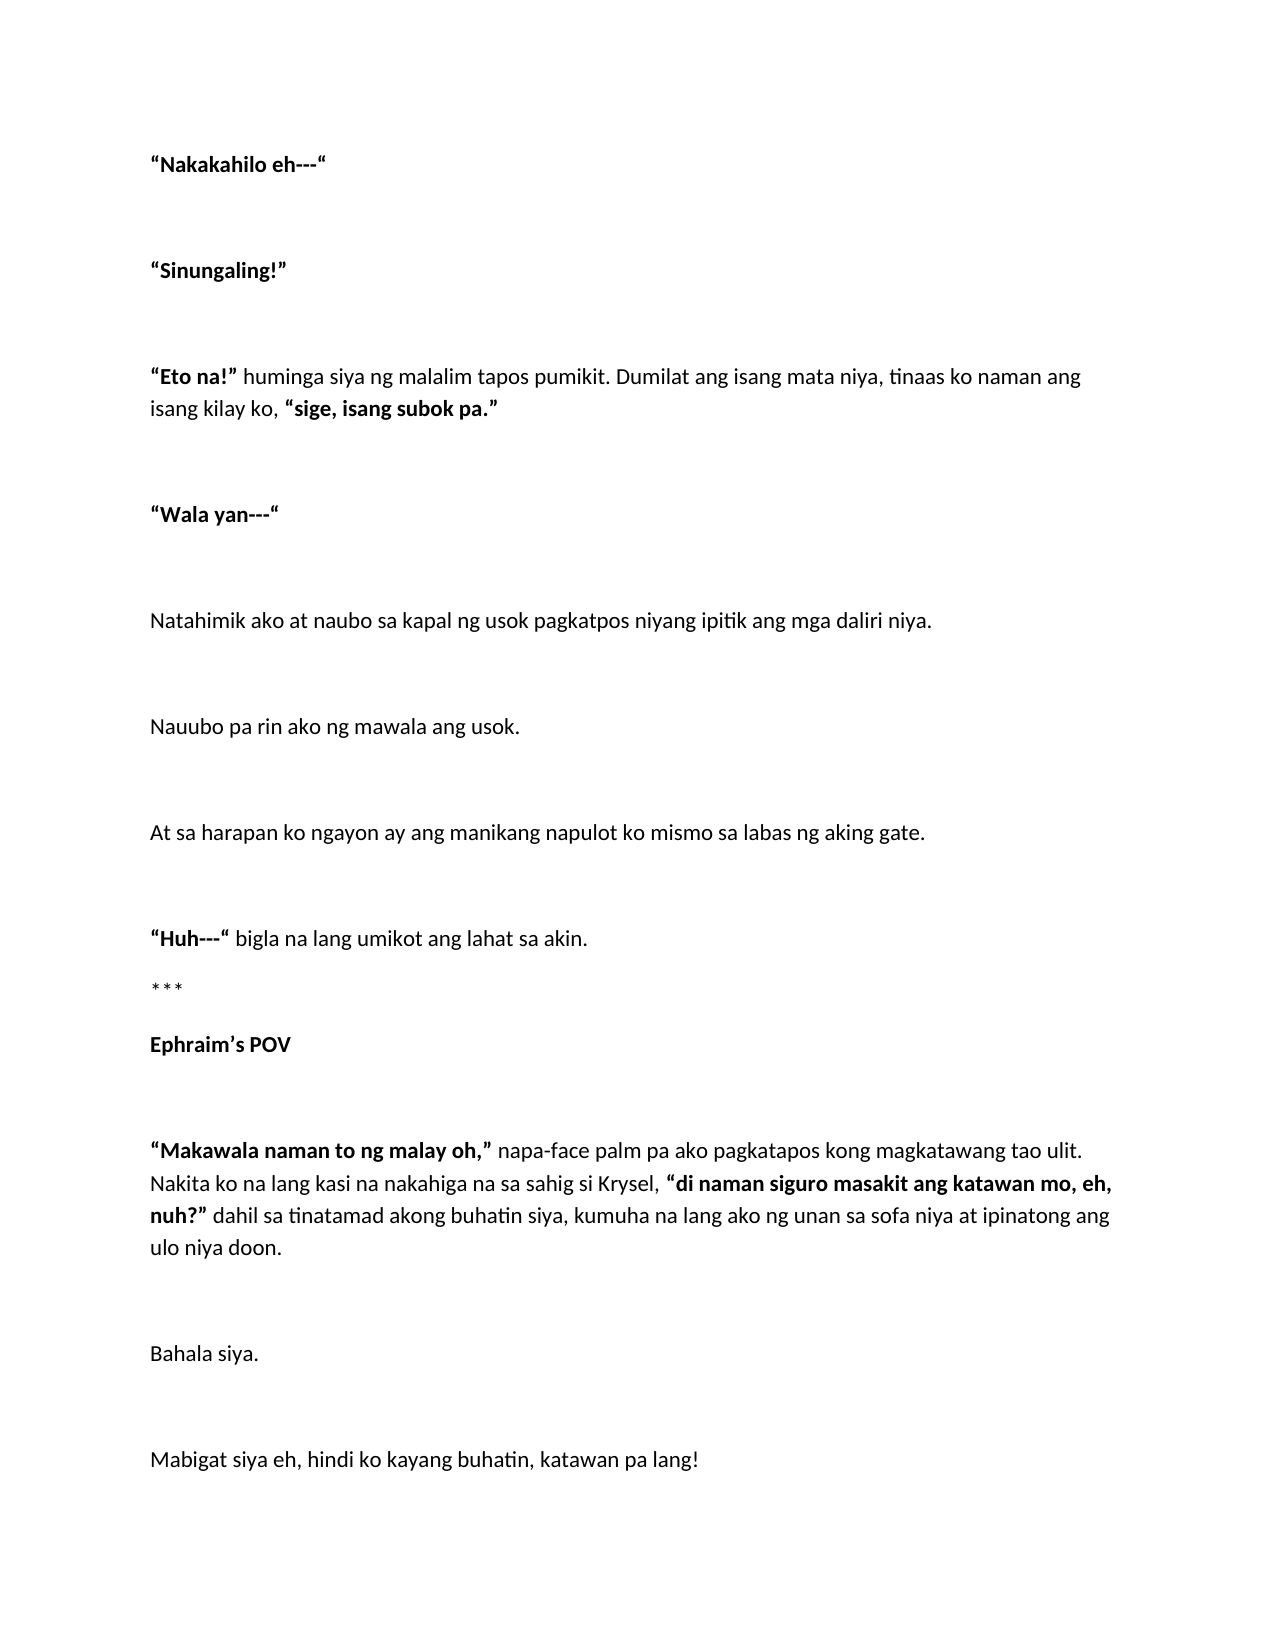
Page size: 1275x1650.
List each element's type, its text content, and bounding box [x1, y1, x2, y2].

text Nauubo pa rin ako ng mawala ang usok. [150, 712, 1125, 740]
text “Huh---“ bigla na lang umikot ang lahat sa akin. [150, 924, 1125, 952]
text “Eto na!” huminga siya ng malalim tapos pumikit. Dumilat ang isang mata niya, tinaas ko naman ang isang kilay ko, “sige, isang subok pa.” [150, 362, 1125, 422]
text Natahimik ako at naubo sa kapal ng usok pagkatpos niyang ipitik ang mga daliri niya. [150, 606, 1125, 634]
text Mabigat siya eh, hindi ko kayang buhatin, katawan pa lang! [150, 1445, 1125, 1473]
text *** [150, 977, 1125, 1006]
text Bahala siya. [150, 1339, 1125, 1367]
text “Nakakahilo eh---“ [150, 150, 1125, 178]
text “Sinungaling!” [150, 256, 1125, 284]
text Ephraim’s POV [150, 1031, 1125, 1058]
text At sa harapan ko ngayon ay ang manikang napulot ko mismo sa labas ng aking gate. [150, 818, 1125, 846]
text “Makawala naman to ng malay oh,” napa-face palm pa ako pagkatapos kong magkatawang tao ulit. Nakita ko na lang kasi na nakahiga na sa sahig si Krysel, “di naman siguro masakit ang katawan mo, eh, nuh?” dahil sa tinatamad akong buhatin siya, kumuha na lang ako ng unan sa sofa niya at ipinatong ang ulo niya doon. [150, 1137, 1125, 1261]
text “Wala yan---“ [150, 500, 1125, 528]
